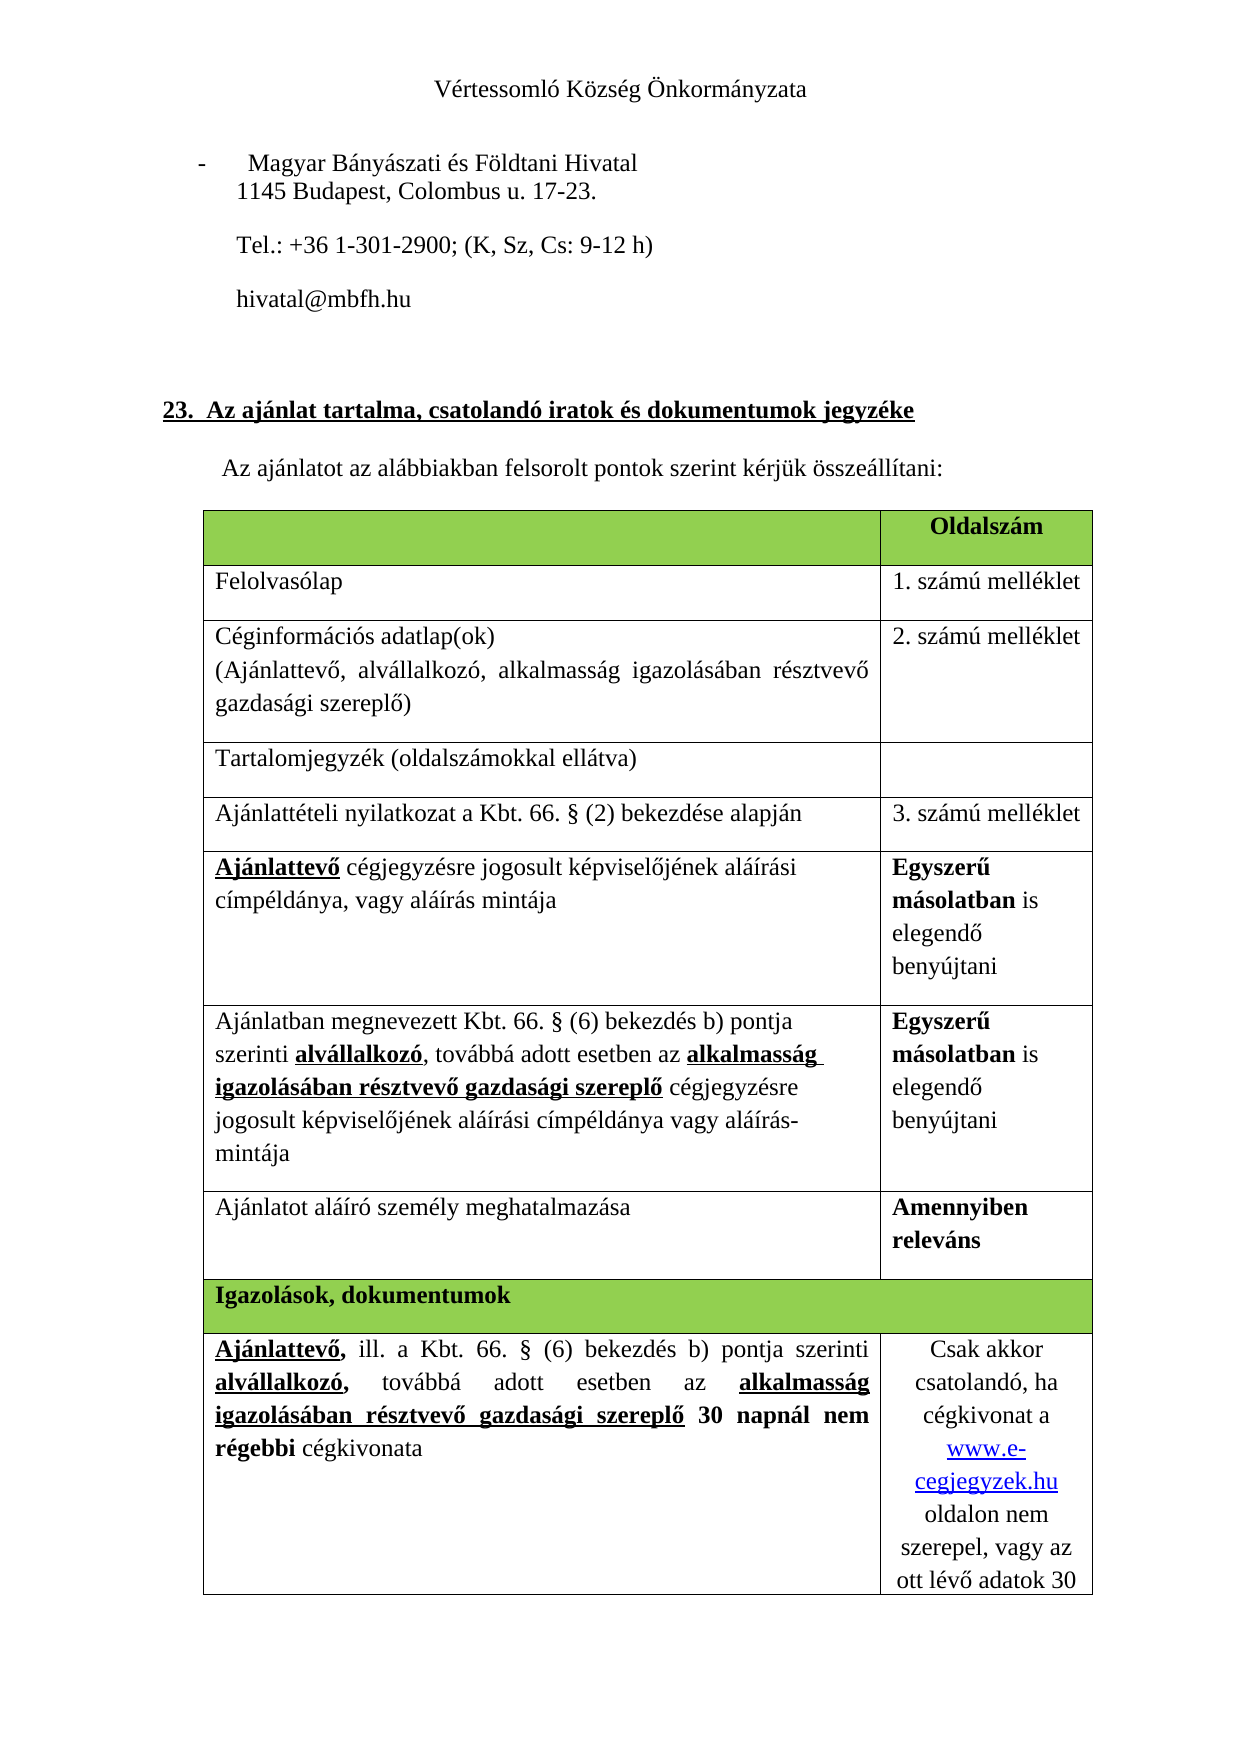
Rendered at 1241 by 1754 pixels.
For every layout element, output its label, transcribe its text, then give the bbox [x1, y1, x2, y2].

table_header Oldalszám [881, 511, 1092, 565]
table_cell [204, 1334, 880, 1594]
text hivatal@mbfh.hu [223, 284, 1093, 313]
text Az ajánlatot az alábbiakban felsorolt pontok szerint kérjük összeállítani: [185, 453, 1093, 482]
table_cell Ajánlattételi nyilatkozat a Kbt. 66. § (2) bekezdése alapján [204, 798, 880, 851]
table_cell 3. számú melléklet [881, 798, 1092, 851]
table_cell Egyszerű másolatban is elegendő benyújtani [881, 1006, 1092, 1191]
table_cell 1. számú melléklet [881, 566, 1092, 620]
table_cell Ajánlattevő cégjegyzésre jogosult képviselőjének aláírási címpéldánya, vagy aláírás mintája [204, 852, 880, 1005]
text Tel.: +36 1-301-2900; (K, Sz, Cs: 9-12 h) [223, 230, 1085, 259]
table_cell Tartalomjegyzék (oldalszámokkal ellátva) [204, 743, 880, 797]
table_cell [881, 743, 1092, 797]
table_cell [881, 1334, 1092, 1594]
table_cell Ajánlatban megnevezett Kbt. 66. § (6) bekezdés b) pontja szerinti alvállalkozó, továbbá adott esetben az alkalmasság igazolásában résztvevő gazdasági szereplő cégjegyzésre jogosult képviselőjének aláírási címpéldánya vagy aláírás-mintája [204, 1006, 880, 1191]
text 1145 Budapest, Colombus u. 17-23. [223, 176, 1085, 205]
table_cell 2. számú melléklet [881, 621, 1092, 742]
table_cell Igazolások, dokumentumok [204, 1280, 1092, 1333]
table_cell Felolvasólap [204, 566, 880, 620]
list Magyar Bányászati és Földtani Hivatal [198, 148, 1093, 176]
text 23. Az ajánlat tartalma, csatolandó iratok és dokumentumok jegyzéke [162, 395, 1093, 424]
table_cell Amennyiben releváns [881, 1192, 1092, 1279]
table_cell Egyszerű másolatban is elegendő benyújtani [881, 852, 1092, 1005]
table_cell Céginformációs adatlap(ok) (Ajánlattevő, alvállalkozó, alkalmasság igazolásában résztvevő gazdasági szereplő) [204, 621, 880, 742]
table_header [204, 511, 880, 565]
table_cell Ajánlatot aláíró személy meghatalmazása [204, 1192, 880, 1279]
